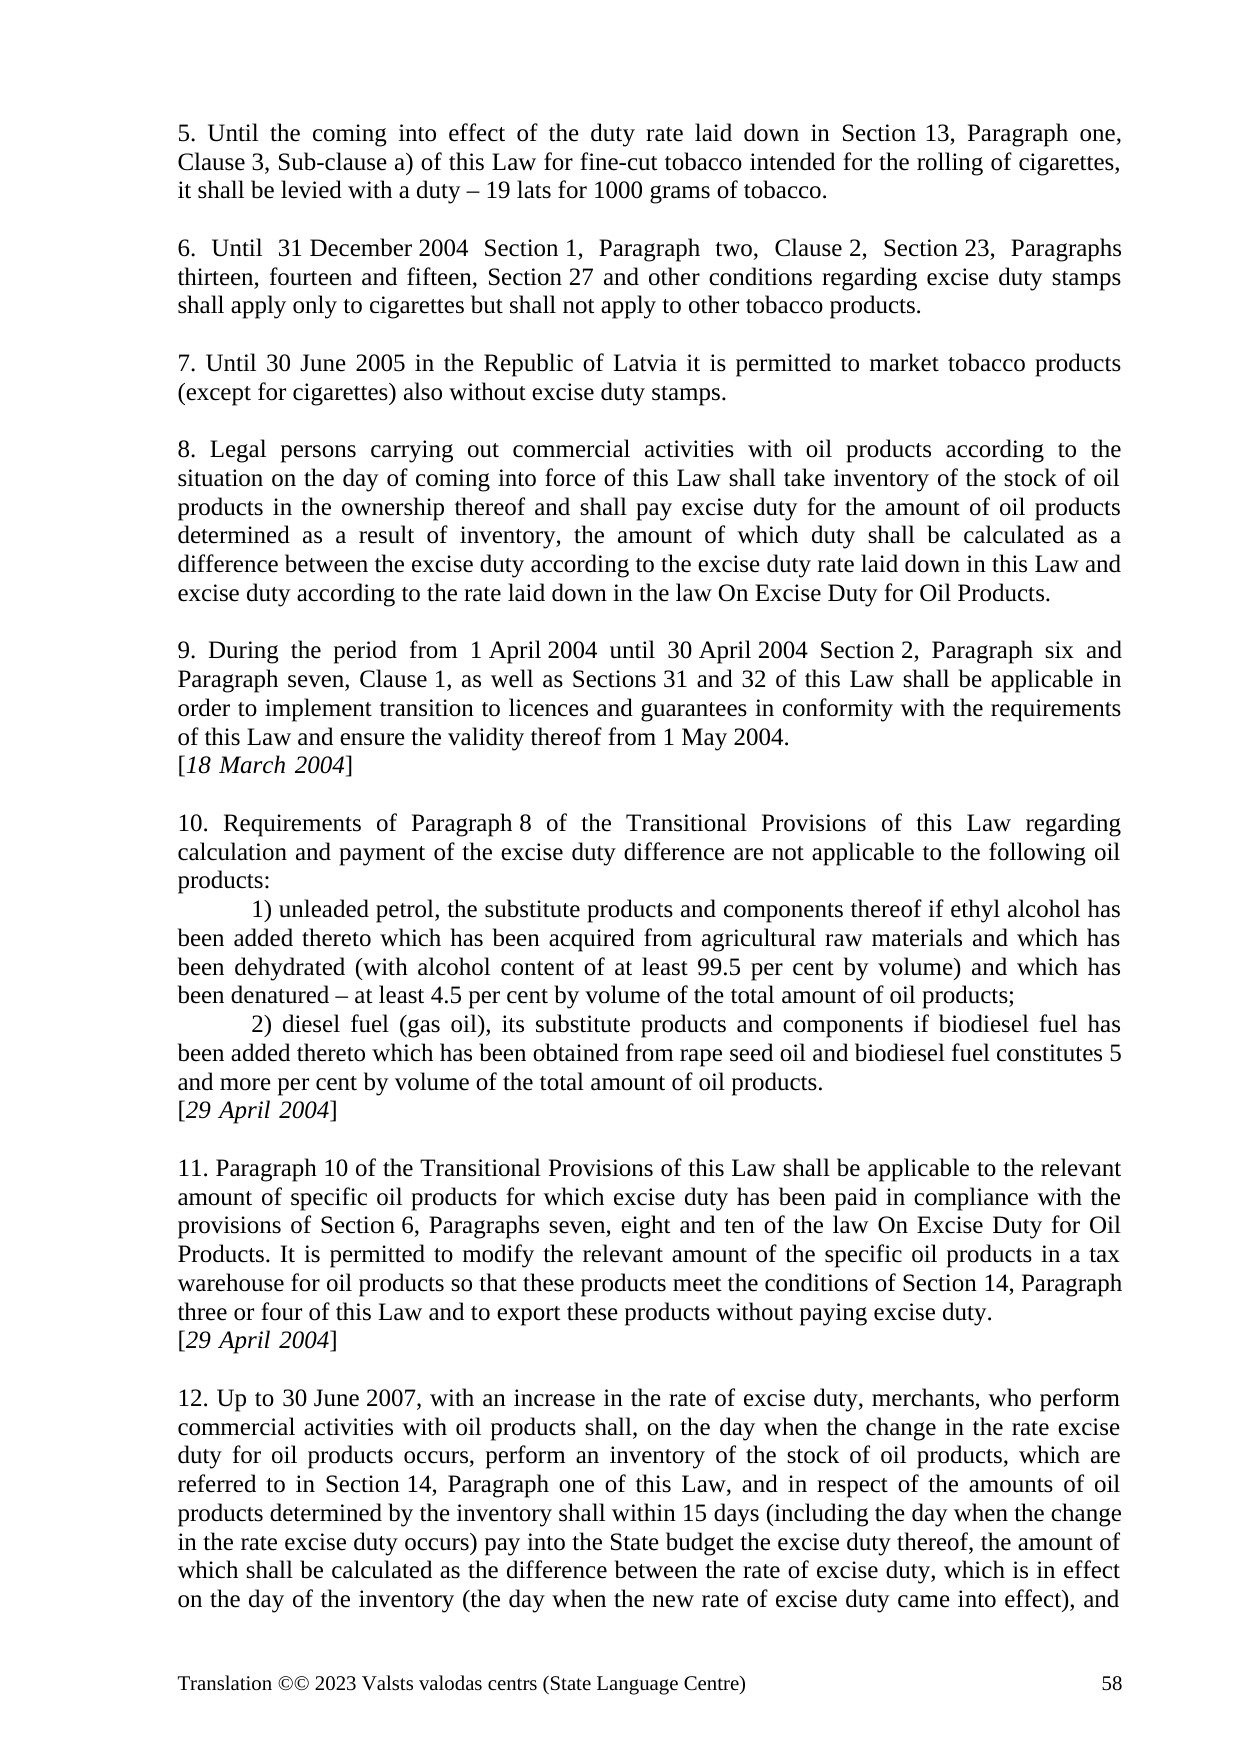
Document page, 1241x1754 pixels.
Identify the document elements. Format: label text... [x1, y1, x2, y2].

text [29 April 2004] [177, 1096, 1122, 1124]
text 10. Requirements of Paragraph 8 of the Transitional Provisions of this Law regarding calculation and payment of the excise duty difference are not applicable to the following oil products: [177, 808, 1122, 894]
text 6. Until 31 December 2004 Section 1, Paragraph two, Clause 2, Section 23, Paragraphs thirteen, fourteen and fifteen, Section 27 and other conditions regarding excise duty stamps shall apply only to cigarettes but shall not apply to other tobacco products. [177, 233, 1122, 319]
text 11. Paragraph 10 of the Transitional Provisions of this Law shall be applicable to the relevant amount of specific oil products for which excise duty has been paid in compliance with the provisions of Section 6, Paragraphs seven, eight and ten of the law On Excise Duty for Oil Products. It is permitted to modify the relevant amount of the specific oil products in a tax warehouse for oil products so that these products meet the conditions of Section 14, Paragraph three or four of this Law and to export these products without paying excise duty. [177, 1153, 1122, 1326]
text 7. Until 30 June 2005 in the Republic of Latvia it is permitted to market tobacco products (except for cigarettes) also without excise duty stamps. [177, 348, 1122, 406]
text 1) unleaded petrol, the substitute products and components thereof if ethyl alcohol has been added thereto which has been acquired from agricultural raw materials and which has been dehydrated (with alcohol content of at least 99.5 per cent by volume) and which has been denatured – at least 4.5 per cent by volume of the total amount of oil products; [177, 894, 1122, 1009]
text 5. Until the coming into effect of the duty rate laid down in Section 13, Paragraph one, Clause 3, Sub-clause a) of this Law for fine-cut tobacco intended for the rolling of cigarettes, it shall be levied with a duty – 19 lats for 1000 grams of tobacco. [177, 118, 1122, 204]
text [18 March 2004] [177, 751, 1122, 779]
text 2) diesel fuel (gas oil), its substitute products and components if biodiesel fuel has been added thereto which has been obtained from rape seed oil and biodiesel fuel constitutes 5 and more per cent by volume of the total amount of oil products. [177, 1009, 1122, 1096]
text [29 April 2004] [177, 1326, 1122, 1354]
text 9. During the period from 1 April 2004 until 30 April 2004 Section 2, Paragraph six and Paragraph seven, Clause 1, as well as Sections 31 and 32 of this Law shall be applicable in order to implement transition to licences and guarantees in conformity with the requirements of this Law and ensure the validity thereof from 1 May 2004. [177, 636, 1122, 751]
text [177, 1383, 1122, 1613]
text 8. Legal persons carrying out commercial activities with oil products according to the situation on the day of coming into force of this Law shall take inventory of the stock of oil products in the ownership thereof and shall pay excise duty for the amount of oil products determined as a result of inventory, the amount of which duty shall be calculated as a difference between the excise duty according to the excise duty rate laid down in this Law and excise duty according to the rate laid down in the law On Excise Duty for Oil Products. [177, 434, 1122, 607]
